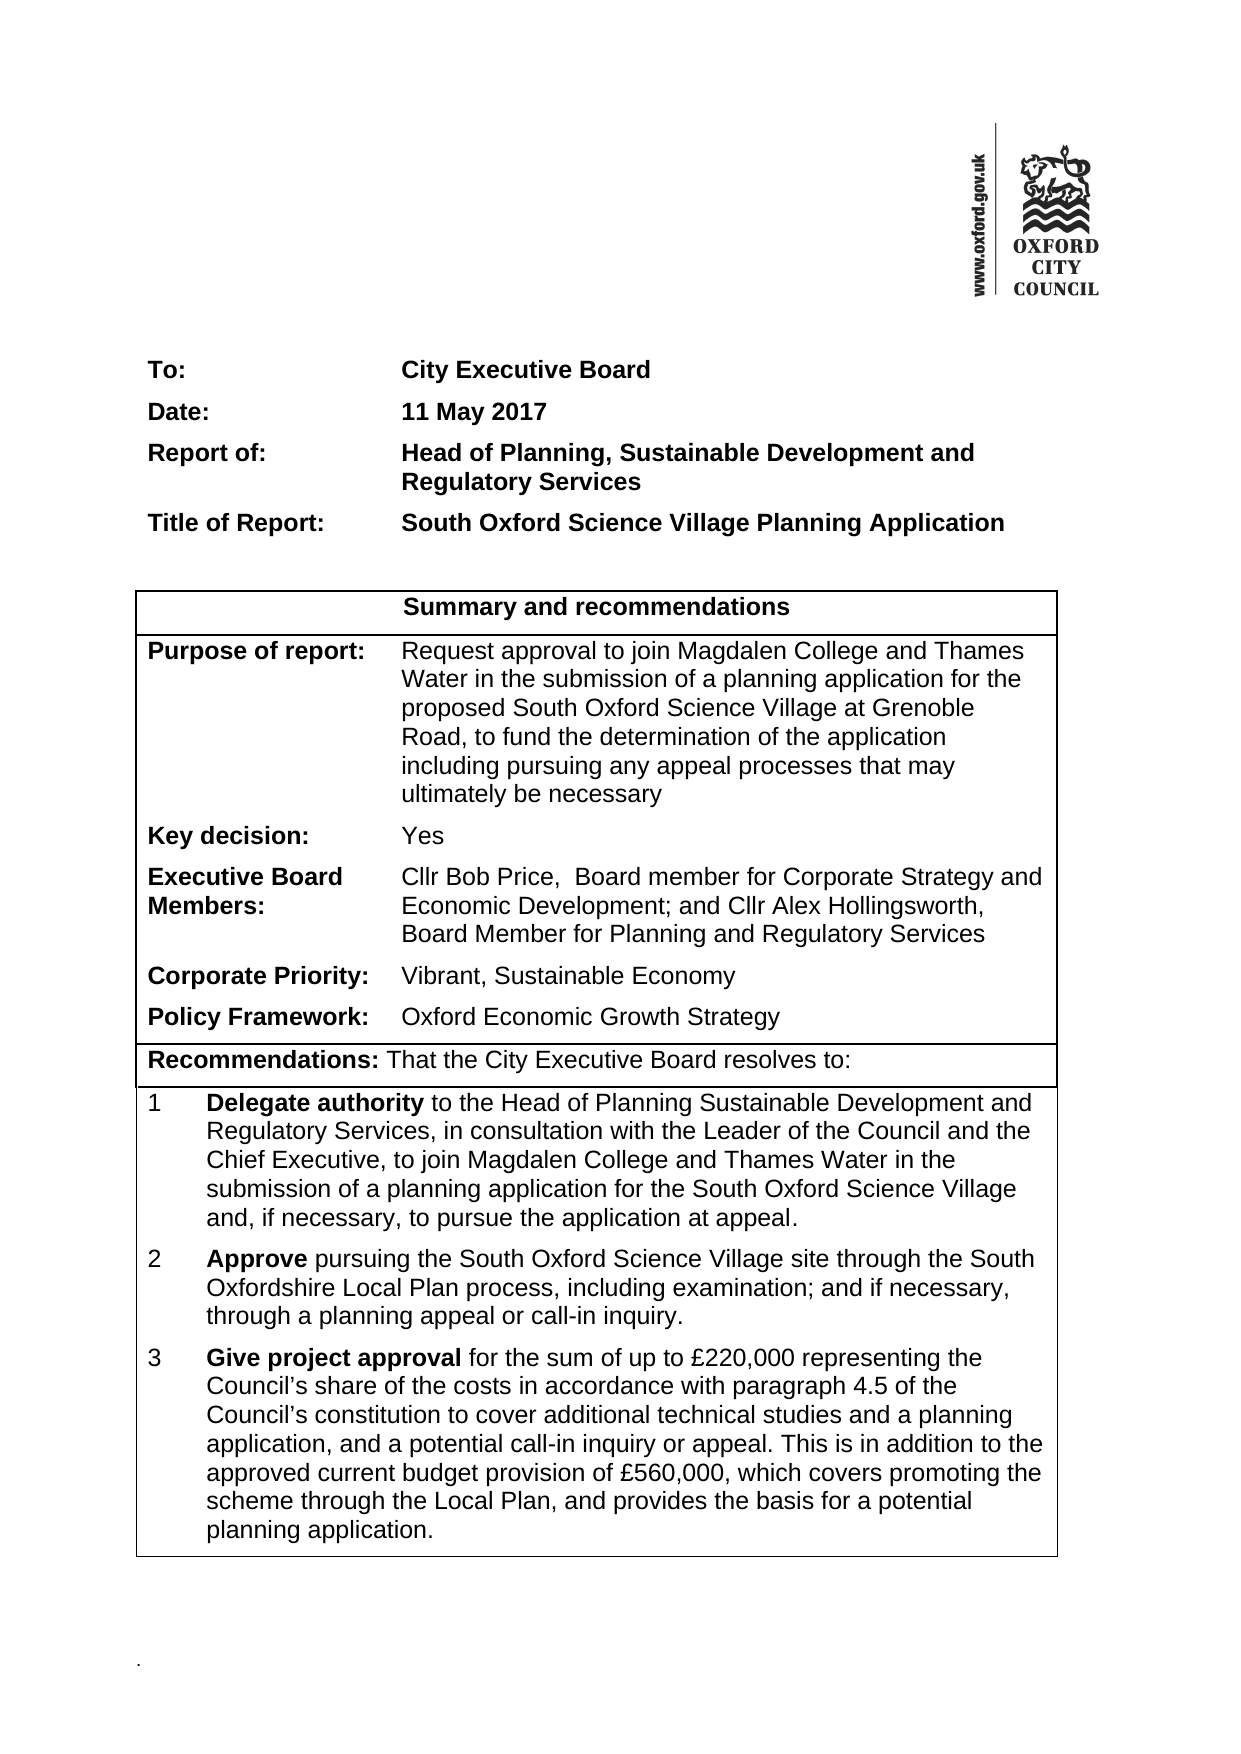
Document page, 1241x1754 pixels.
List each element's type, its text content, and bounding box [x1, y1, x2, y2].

table_header Summary and recommendations [137, 592, 1056, 633]
table_cell Date: [136, 396, 390, 438]
table_cell Key decision: [137, 821, 390, 862]
table_cell Vibrant, Sustainable Economy [390, 961, 1056, 1002]
table_cell Report of: [136, 438, 390, 508]
table_cell South Oxford Science Village Planning Application [390, 508, 1057, 549]
table_cell Request approval to join Magdalen College and Thames Water in the submission of a planning application for the proposed South Oxford Science Village at Grenoble Road, to fund the determination of the application including pursuing any appeal processes that may ultimately be necessary [390, 636, 1056, 821]
table_cell 1 [137, 1087, 195, 1244]
table_cell 11 May 2017 [390, 396, 1057, 438]
table_cell Head of Planning, Sustainable Development and Regulatory Services [390, 438, 1057, 508]
table_cell Recommendations: That the City Executive Board resolves to: [137, 1045, 1056, 1086]
table_cell Delegate authority to the Head of Planning Sustainable Development and Regulatory Services, in consultation with the Leader of the Council and the Chief Executive, to join Magdalen College and Thames Water in the submission of a planning application for the South Oxford Science Village and, if necessary, to pursue the application at appeal. [195, 1088, 1057, 1244]
table_cell Purpose of report: [137, 636, 390, 821]
table_cell Give project approval for the sum of up to £220,000 representing the Council’s share of the costs in accordance with paragraph 4.5 of the Council’s constitution to cover additional technical studies and a planning application, and a potential call-in inquiry or appeal. This is in addition to the approved current budget provision of £560,000, which covers promoting the scheme through the Local Plan, and provides the basis for a potential planning application. [195, 1343, 1057, 1556]
picture [966, 118, 1105, 302]
table_cell Executive Board Members: [137, 862, 390, 961]
table_header To: [136, 355, 390, 396]
table_cell 3 [137, 1343, 195, 1556]
table_cell Oxford Economic Growth Strategy [390, 1002, 1056, 1043]
table_cell Corporate Priority: [137, 961, 390, 1002]
table_cell Policy Framework: [137, 1002, 390, 1043]
table_cell Approve pursuing the South Oxford Science Village site through the South Oxfordshire Local Plan process, including examination; and if necessary, through a planning appeal or call-in inquiry. [195, 1244, 1057, 1342]
table_header City Executive Board [390, 355, 1057, 396]
table_cell Title of Report: [136, 508, 390, 549]
table_cell 2 [137, 1244, 195, 1342]
table_cell Cllr Bob Price, Board member for Corporate Strategy and Economic Development; and Cllr Alex Hollingsworth, Board Member for Planning and Regulatory Services [390, 862, 1056, 961]
table_cell Yes [390, 821, 1056, 862]
